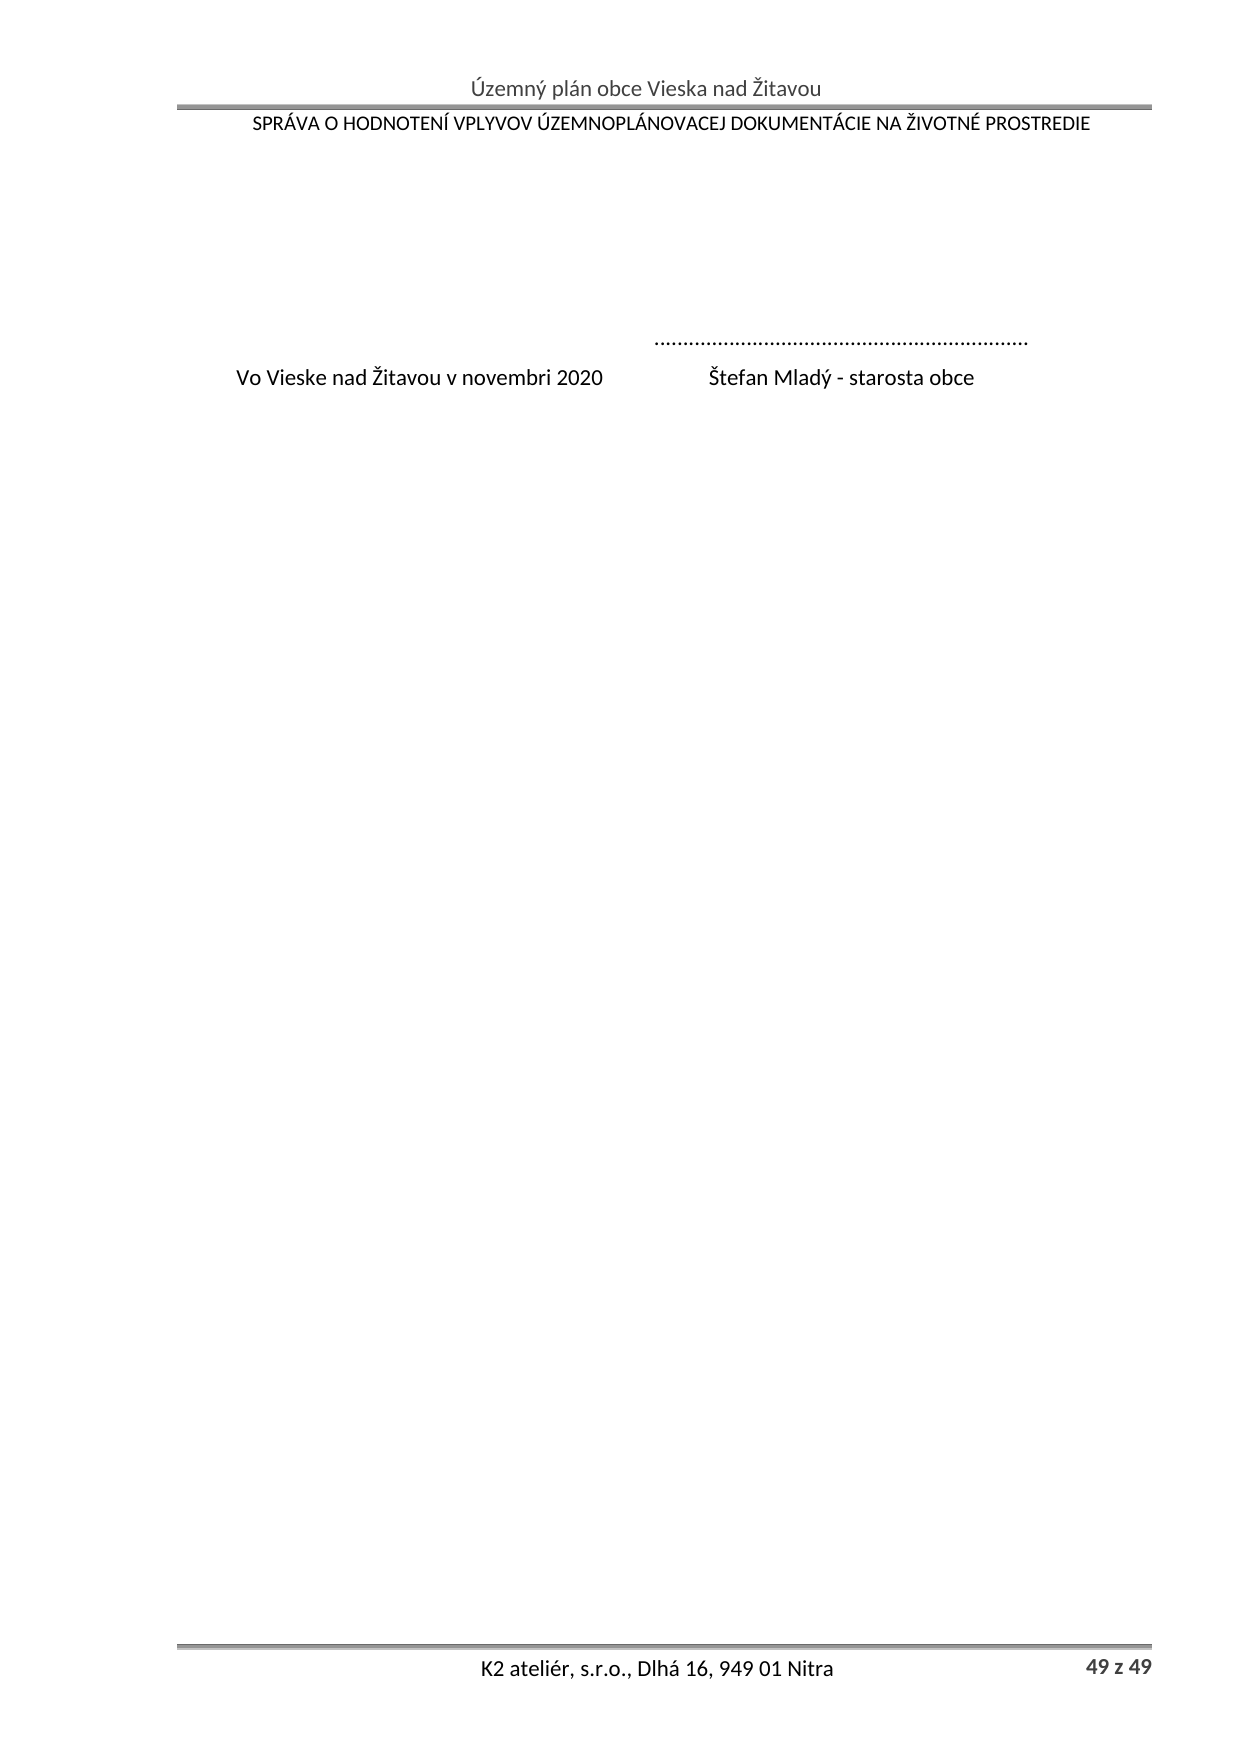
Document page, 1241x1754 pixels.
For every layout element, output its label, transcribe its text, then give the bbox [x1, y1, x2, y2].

text Vo Vieske nad Žitavou v novembri 2020 Štefan Mladý - starosta obce [177, 363, 1152, 391]
text ................................................................. [177, 323, 1152, 351]
